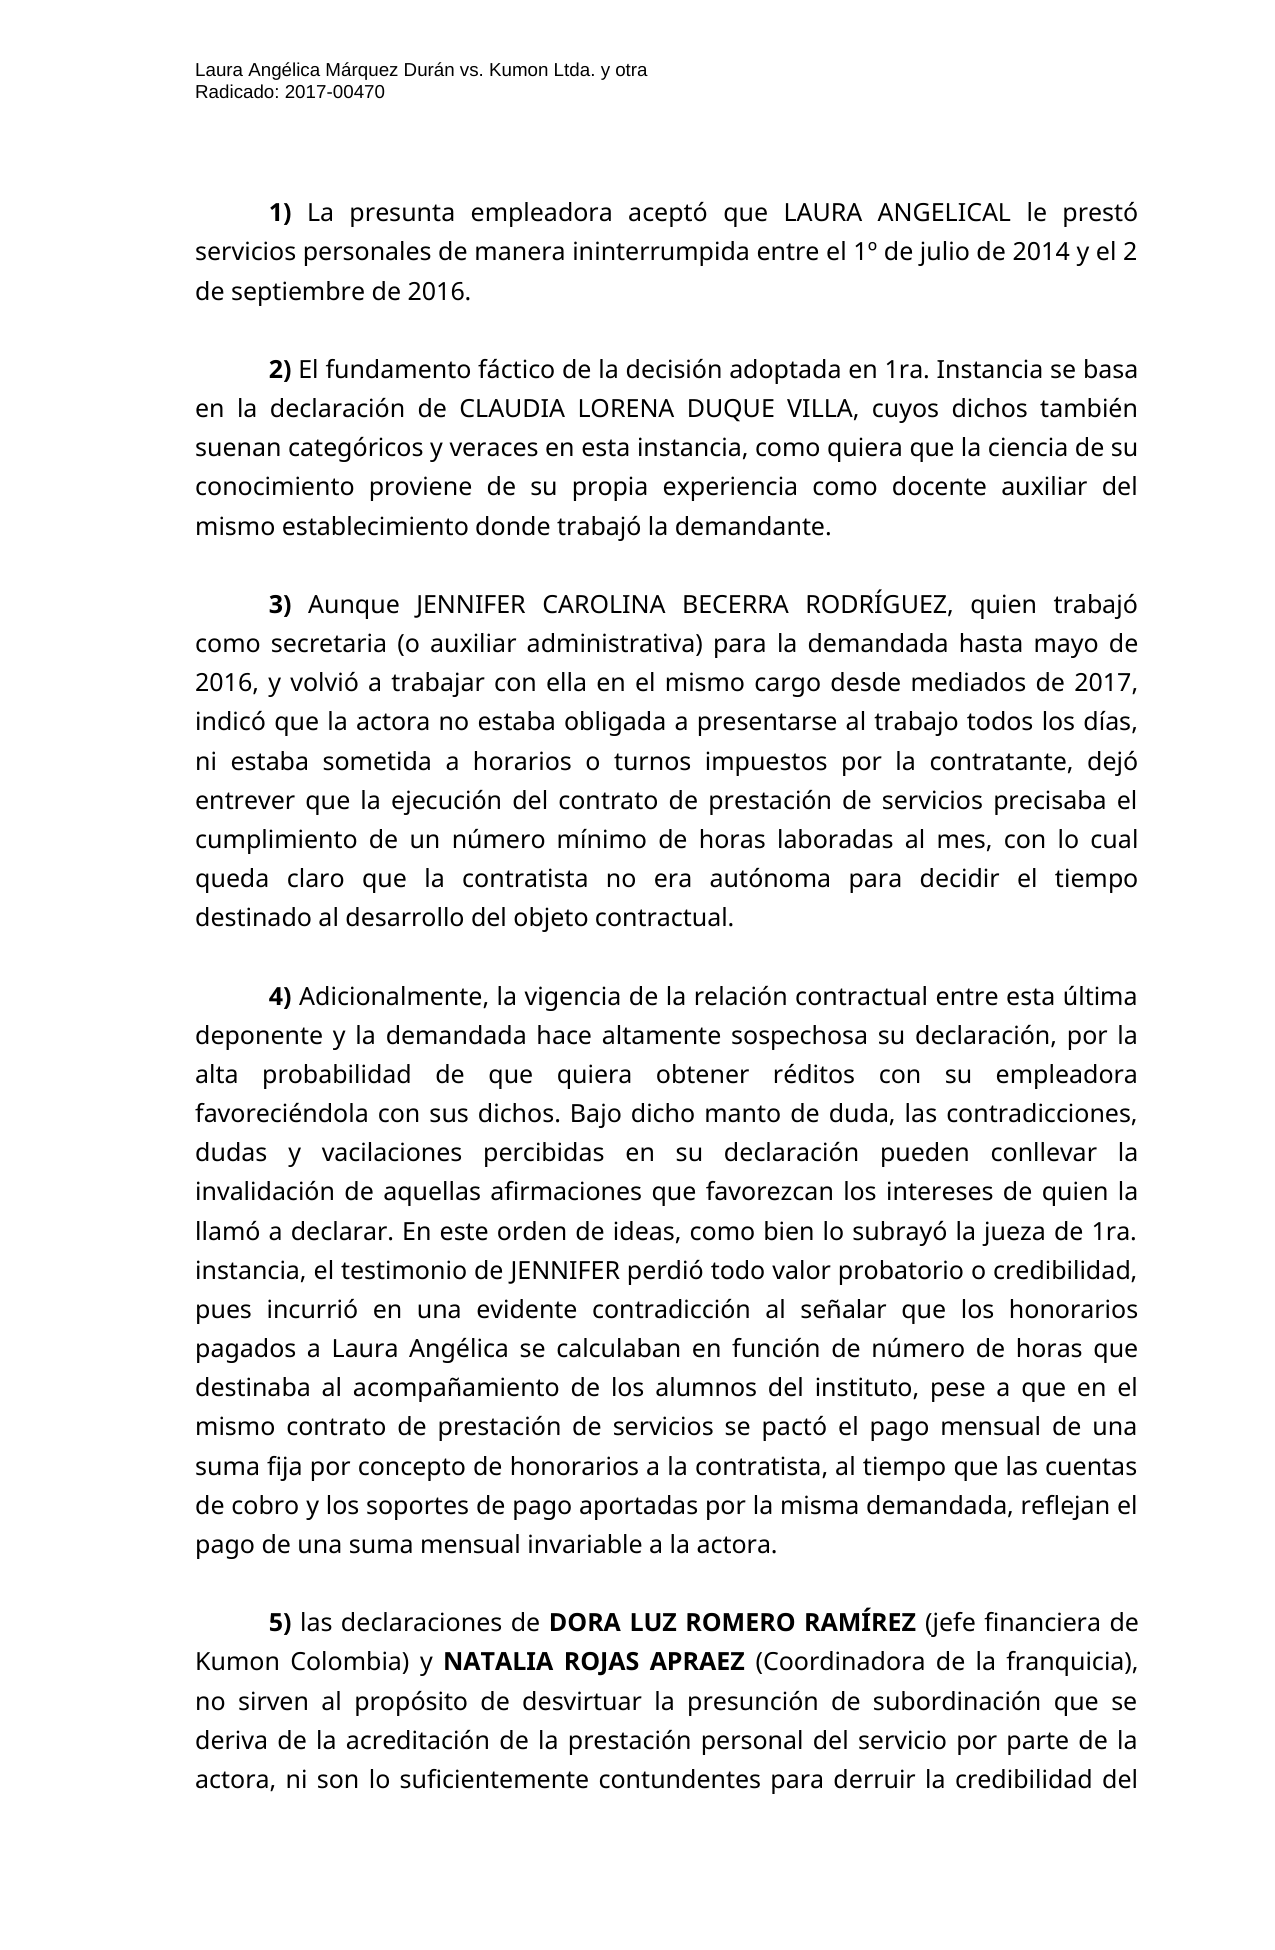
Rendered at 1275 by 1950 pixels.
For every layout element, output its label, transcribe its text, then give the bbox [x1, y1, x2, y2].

text 2) El fundamento fáctico de la decisión adoptada en 1ra. Instancia se basa en la declaración de CLAUDIA LORENA DUQUE VILLA, cuyos dichos también suenan categóricos y veraces en esta instancia, como quiera que la ciencia de su conocimiento proviene de su propia experiencia como docente auxiliar del mismo establecimiento donde trabajó la demandante. [195, 352, 1139, 542]
text 4) Adicionalmente, la vigencia de la relación contractual entre esta última deponente y la demandada hace altamente sospechosa su declaración, por la alta probabilidad de que quiera obtener réditos con su empleadora favoreciéndola con sus dichos. Bajo dicho manto de duda, las contradicciones, dudas y vacilaciones percibidas en su declaración pueden conllevar la invalidación de aquellas afirmaciones que favorezcan los intereses de quien la llamó a declarar. En este orden de ideas, como bien lo subrayó la jueza de 1ra. instancia, el testimonio de JENNIFER perdió todo valor probatorio o credibilidad, pues incurrió en una evidente contradicción al señalar que los honorarios pagados a Laura Angélica se calculaban en función de número de horas que destinaba al acompañamiento de los alumnos del instituto, pese a que en el mismo contrato de prestación de servicios se pactó el pago mensual de una suma fija por concepto de honorarios a la contratista, al tiempo que las cuentas de cobro y los soportes de pago aportadas por la misma demandada, reflejan el pago de una suma mensual invariable a la actora. [195, 978, 1139, 1561]
text 1) La presunta empleadora aceptó que LAURA ANGELICAL le prestó servicios personales de manera ininterrumpida entre el 1º de julio de 2014 y el 2 de septiembre de 2016. [195, 195, 1139, 307]
text 3) Aunque JENNIFER CAROLINA BECERRA RODRÍGUEZ, quien trabajó como secretaria (o auxiliar administrativa) para la demandada hasta mayo de 2016, y volvió a trabajar con ella en el mismo cargo desde mediados de 2017, indicó que la actora no estaba obligada a presentarse al trabajo todos los días, ni estaba sometida a horarios o turnos impuestos por la contratante, dejó entrever que la ejecución del contrato de prestación de servicios precisaba el cumplimiento de un número mínimo de horas laboradas al mes, con lo cual queda claro que la contratista no era autónoma para decidir el tiempo destinado al desarrollo del objeto contractual. [195, 587, 1139, 934]
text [195, 1605, 1139, 1796]
